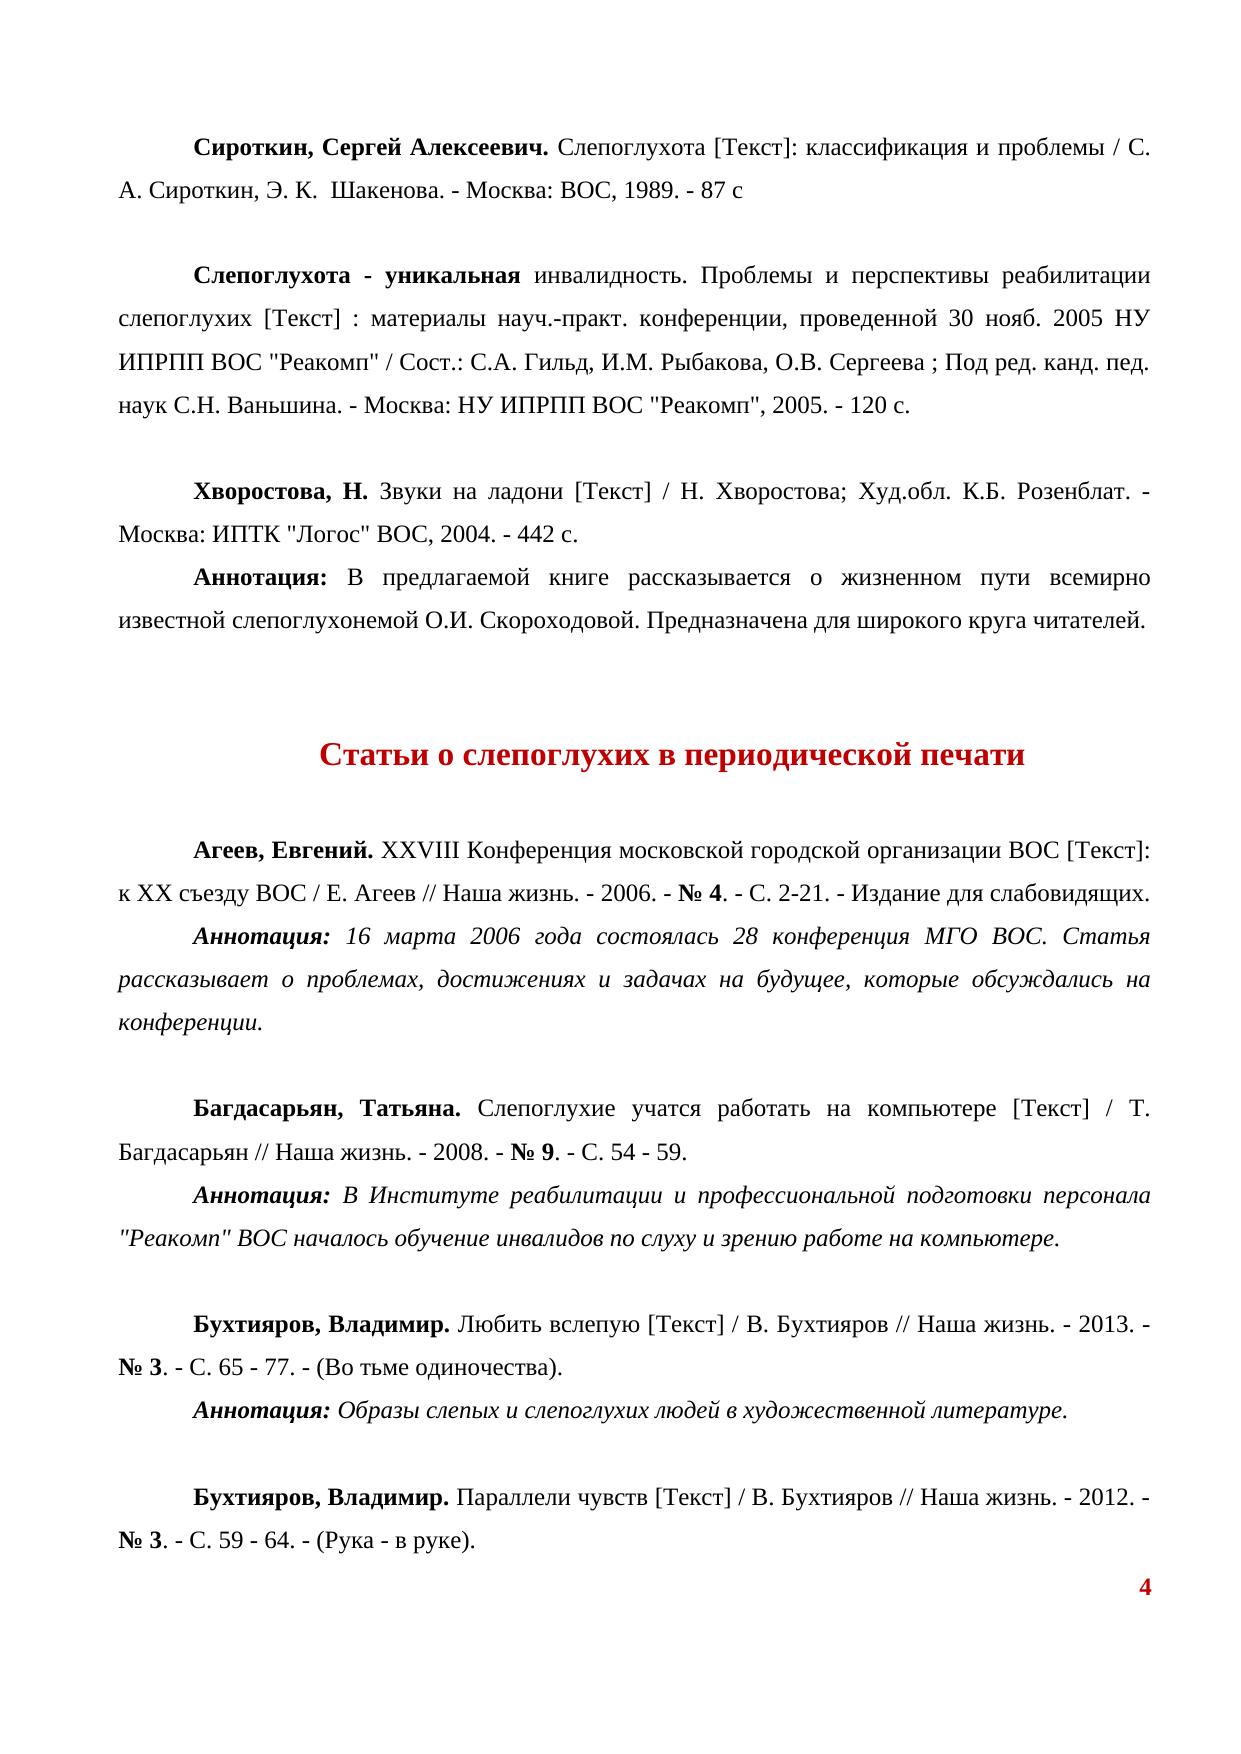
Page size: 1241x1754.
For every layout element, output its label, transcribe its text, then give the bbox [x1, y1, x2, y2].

text Аннотация: 16 марта 2006 года состоялась 28 конференция МГО ВОС. Статья рассказывает о проблемах, достижениях и задачах на будущее, которые обсуждались на конференции. [118, 921, 1152, 1036]
text Агеев, Евгений. XXVIII Конференция московской городской организации ВОС [Текст]: к XX съезду ВОС / Е. Агеев // Наша жизнь. - 2006. - № 4. - С. 2-21. - Издание для слабовидящих. [118, 835, 1152, 907]
text Аннотация: В предлагаемой книге рассказывается о жизненном пути всемирно известной слепоглухонемой О.И. Скороходовой. Предназначена для широкого круга читателей. [118, 562, 1152, 634]
text Багдасарьян, Татьяна. Слепоглухие учатся работать на компьютере [Текст] / Т. Багдасарьян // Наша жизнь. - 2008. - № 9. - С. 54 - 59. [118, 1093, 1152, 1165]
text Слепоглухота - уникальная инвалидность. Проблемы и перспективы реабилитации слепоглухих [Текст] : материалы науч.-практ. конференции, проведенной 30 нояб. 2005 НУ ИПРПП ВОС "Реакомп" / Сост.: С.А. Гильд, И.М. Рыбакова, О.В. Сергеева ; Под ред. канд. пед. наук С.Н. Ваньшина. - Москва: НУ ИПРПП ВОС "Реакомп", 2005. - 120 с. [118, 260, 1152, 418]
text Сироткин, Сергей Алексеевич. Слепоглухота [Текст]: классификация и проблемы / С. А. Сироткин, Э. К. Шакенова. - Москва: ВОС, 1989. - 87 с [118, 132, 1152, 204]
text Аннотация: Образы слепых и слепоглухих людей в художественной литературе. [118, 1395, 1152, 1424]
text Бухтияров, Владимир. Любить вслепую [Текст] / В. Бухтияров // Наша жизнь. - 2013. - № 3. - С. 65 - 77. - (Во тьме одиночества). [118, 1309, 1152, 1381]
text Хворостова, Н. Звуки на ладони [Текст] / Н. Хворостова; Худ.обл. К.Б. Розенблат. - Москва: ИПТК "Логос" ВОС, 2004. - 442 с. [118, 476, 1152, 548]
text Аннотация: В Институте реабилитации и профессиональной подготовки персонала "Реакомп" ВОС началось обучение инвалидов по слуху и зрению работе на компьютере. [118, 1180, 1152, 1252]
text Статьи о слепоглухих в периодической печати [118, 734, 1152, 772]
text Бухтияров, Владимир. Параллели чувств [Текст] / В. Бухтияров // Наша жизнь. - 2012. - № 3. - С. 59 - 64. - (Рука - в руке). [118, 1482, 1152, 1553]
